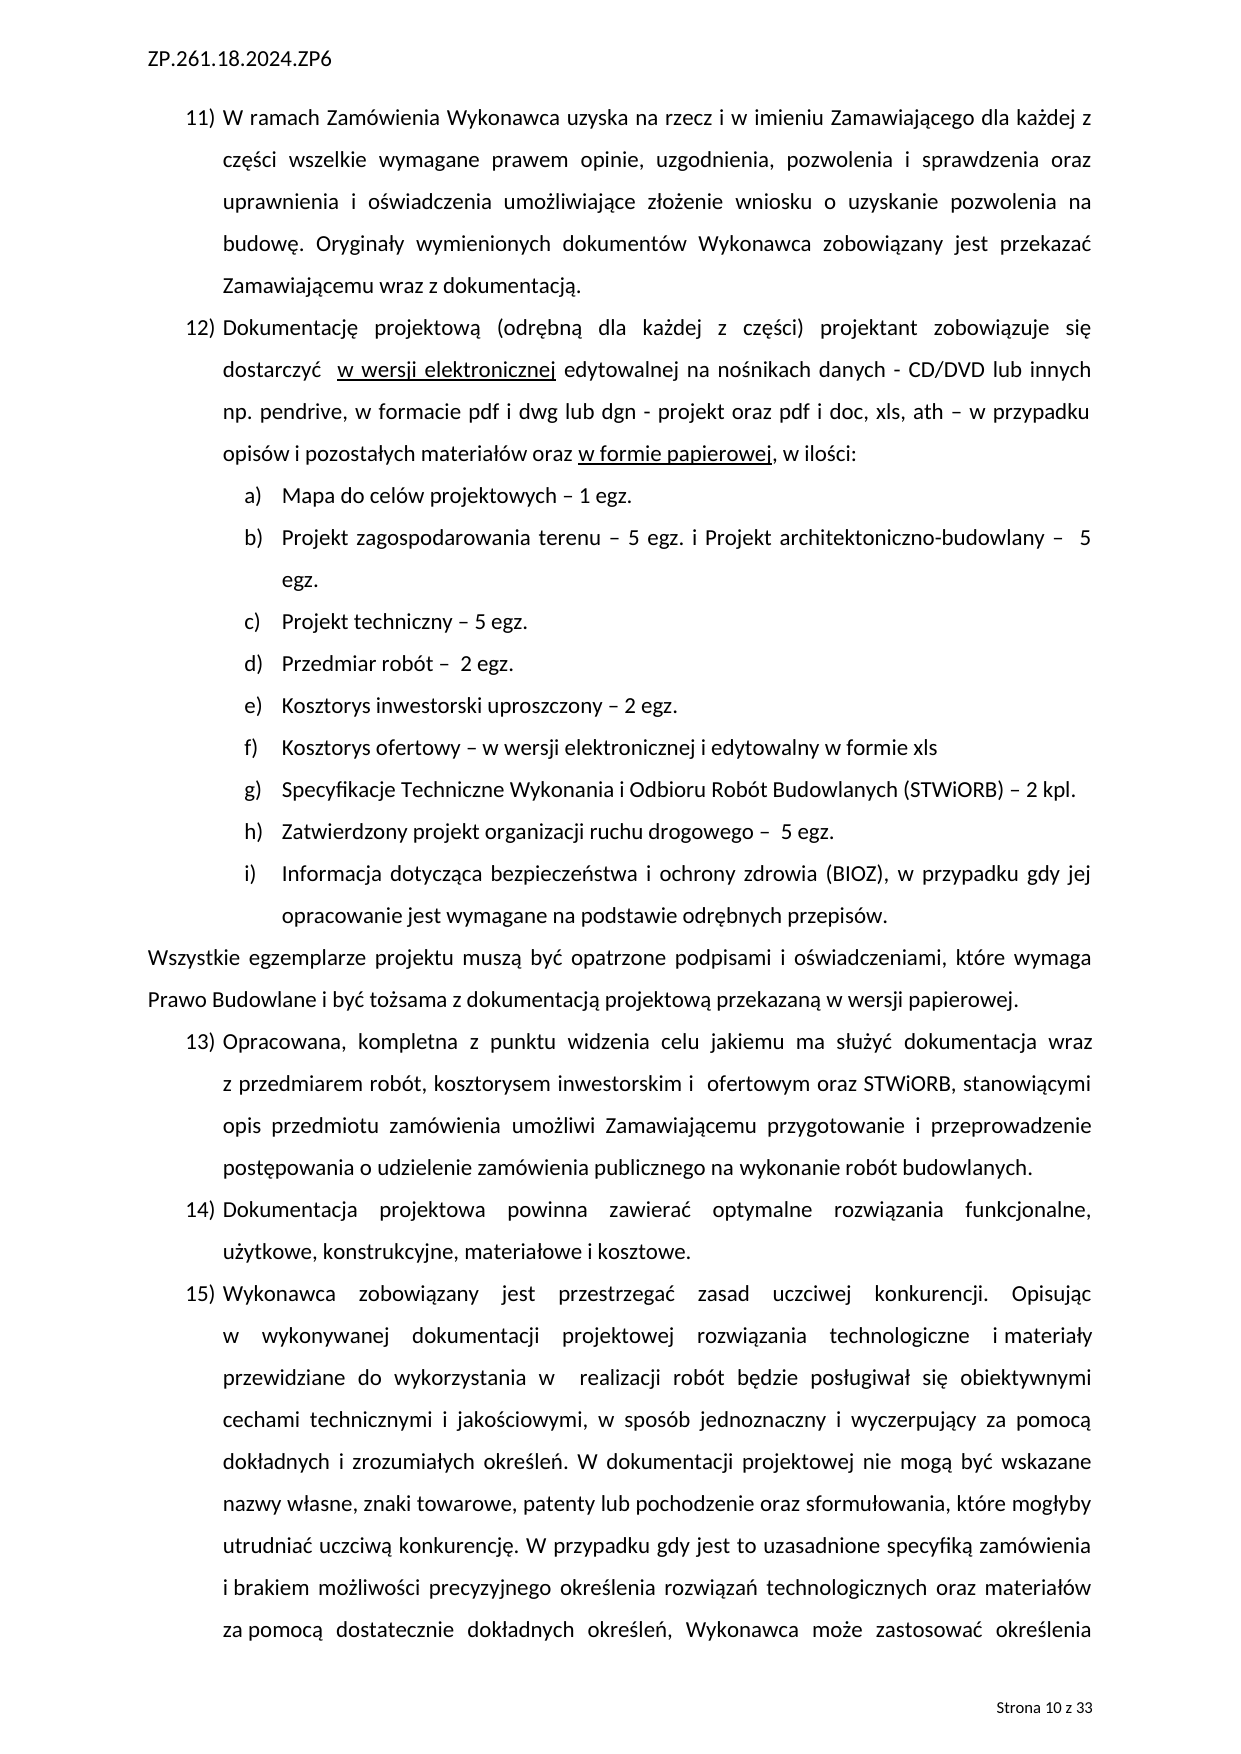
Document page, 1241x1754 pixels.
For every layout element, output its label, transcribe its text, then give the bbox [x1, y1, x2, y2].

list Zatwierdzony projekt organizacji ruchu drogowego – 5 egz. [244, 817, 1093, 845]
list Kosztorys inwestorski uproszczony – 2 egz. [244, 691, 1093, 719]
list Projekt techniczny – 5 egz. [244, 607, 1093, 635]
list Kosztorys ofertowy – w wersji elektronicznej i edytowalny w formie xls [244, 733, 1093, 761]
list Opracowana, kompletna z punktu widzenia celu jakiemu ma służyć dokumentacja wraz z przedmiarem robót, kosztorysem inwestorskim i ofertowym oraz STWiORB, stanowiącymi opis przedmiotu zamówienia umożliwi Zamawiającemu przygotowanie i przeprowadzenie postępowania o udzielenie zamówienia publicznego na wykonanie robót budowlanych. [185, 1027, 1093, 1181]
list Specyfikacje Techniczne Wykonania i Odbioru Robót Budowlanych (STWiORB) – 2 kpl. [244, 775, 1093, 803]
list Dokumentację projektową (odrębną dla każdej z części) projektant zobowiązuje się dostarczyć w wersji elektronicznej edytowalnej na nośnikach danych - CD/DVD lub innych np. pendrive, w formacie pdf i dwg lub dgn - projekt oraz pdf i doc, xls, ath – w przypadku opisów i pozostałych materiałów oraz w formie papierowej, w ilości: [185, 313, 1093, 467]
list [185, 1279, 1093, 1643]
list Projekt zagospodarowania terenu – 5 egz. i Projekt architektoniczno-budowlany – 5 egz. [244, 523, 1093, 593]
list Informacja dotycząca bezpieczeństwa i ochrony zdrowia (BIOZ), w przypadku gdy jej opracowanie jest wymagane na podstawie odrębnych przepisów. [244, 859, 1093, 929]
list Przedmiar robót – 2 egz. [244, 649, 1093, 677]
text Wszystkie egzemplarze projektu muszą być opatrzone podpisami i oświadczeniami, które wymaga Prawo Budowlane i być tożsama z dokumentacją projektową przekazaną w wersji papierowej. [148, 943, 1093, 1013]
list Mapa do celów projektowych – 1 egz. [244, 481, 1093, 509]
list Dokumentacja projektowa powinna zawierać optymalne rozwiązania funkcjonalne, użytkowe, konstrukcyjne, materiałowe i kosztowe. [185, 1195, 1093, 1265]
list W ramach Zamówienia Wykonawca uzyska na rzecz i w imieniu Zamawiającego dla każdej z części wszelkie wymagane prawem opinie, uzgodnienia, pozwolenia i sprawdzenia oraz uprawnienia i oświadczenia umożliwiające złożenie wniosku o uzyskanie pozwolenia na budowę. Oryginały wymienionych dokumentów Wykonawca zobowiązany jest przekazać Zamawiającemu wraz z dokumentacją. [185, 103, 1093, 299]
